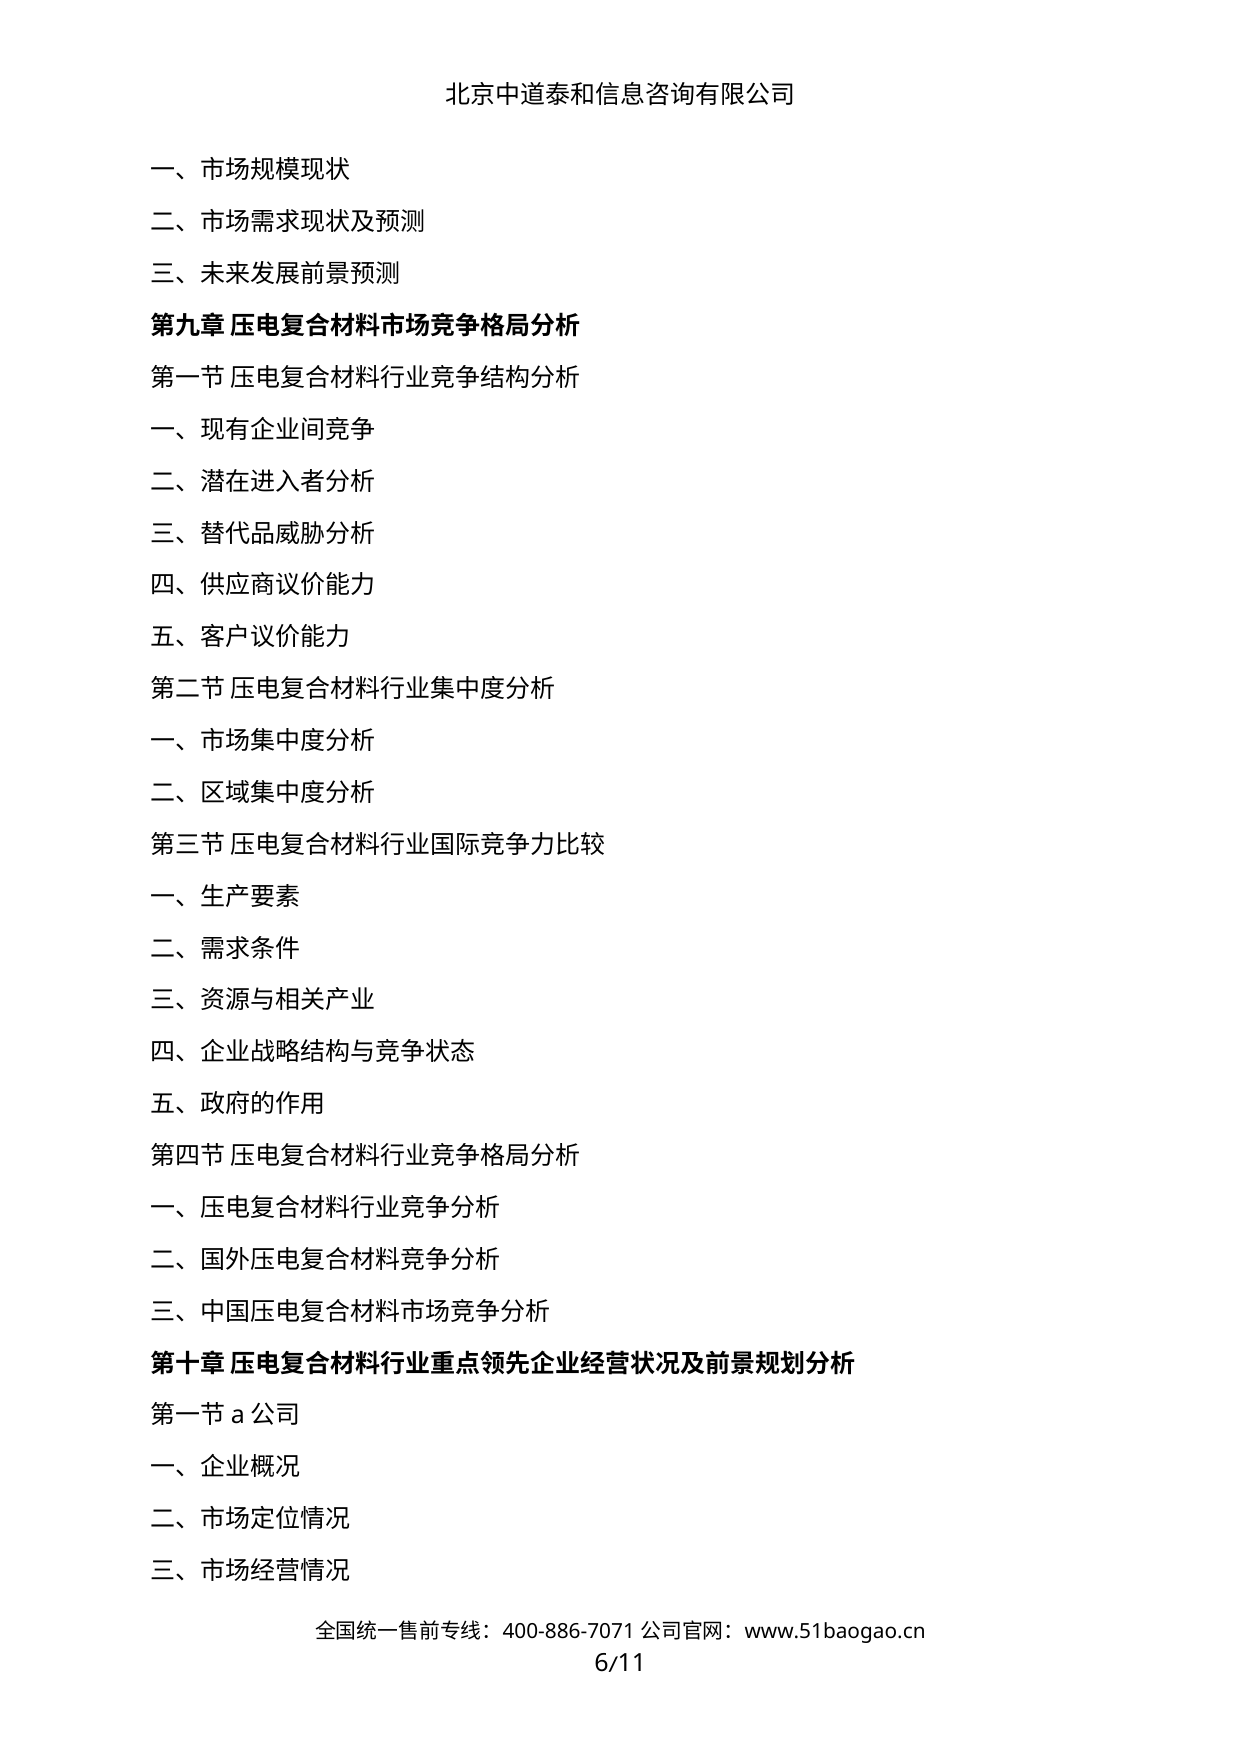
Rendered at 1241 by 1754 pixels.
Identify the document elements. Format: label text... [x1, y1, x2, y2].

text 二、国外压电复合材料竞争分析 [150, 1239, 1090, 1276]
text 第二节 压电复合材料行业集中度分析 [150, 669, 1090, 705]
text 第九章 压电复合材料市场竞争格局分析 [150, 306, 1090, 342]
text 第一节 a公司 [150, 1395, 1090, 1431]
text 二、市场需求现状及预测 [150, 202, 1090, 238]
text 一、生产要素 [150, 876, 1090, 912]
text 二、市场定位情况 [150, 1499, 1090, 1535]
text 第三节 压电复合材料行业国际竞争力比较 [150, 824, 1090, 861]
text 一、市场规模现状 [150, 150, 1090, 186]
text 三、市场经营情况 [150, 1551, 1090, 1587]
text 三、未来发展前景预测 [150, 254, 1090, 290]
text 二、潜在进入者分析 [150, 461, 1090, 497]
text 五、客户议价能力 [150, 617, 1090, 653]
text 三、资源与相关产业 [150, 980, 1090, 1016]
text 一、压电复合材料行业竞争分析 [150, 1187, 1090, 1224]
text 一、市场集中度分析 [150, 721, 1090, 757]
text 第四节 压电复合材料行业竞争格局分析 [150, 1136, 1090, 1172]
text 第一节 压电复合材料行业竞争结构分析 [150, 357, 1090, 394]
text 四、企业战略结构与竞争状态 [150, 1032, 1090, 1068]
text 三、中国压电复合材料市场竞争分析 [150, 1291, 1090, 1327]
text 二、区域集中度分析 [150, 772, 1090, 809]
text 一、现有企业间竞争 [150, 409, 1090, 446]
text 四、供应商议价能力 [150, 565, 1090, 601]
text 第十章 压电复合材料行业重点领先企业经营状况及前景规划分析 [150, 1343, 1090, 1379]
text 一、企业概况 [150, 1447, 1090, 1483]
text 三、替代品威胁分析 [150, 513, 1090, 549]
text 二、需求条件 [150, 928, 1090, 964]
text 五、政府的作用 [150, 1084, 1090, 1120]
